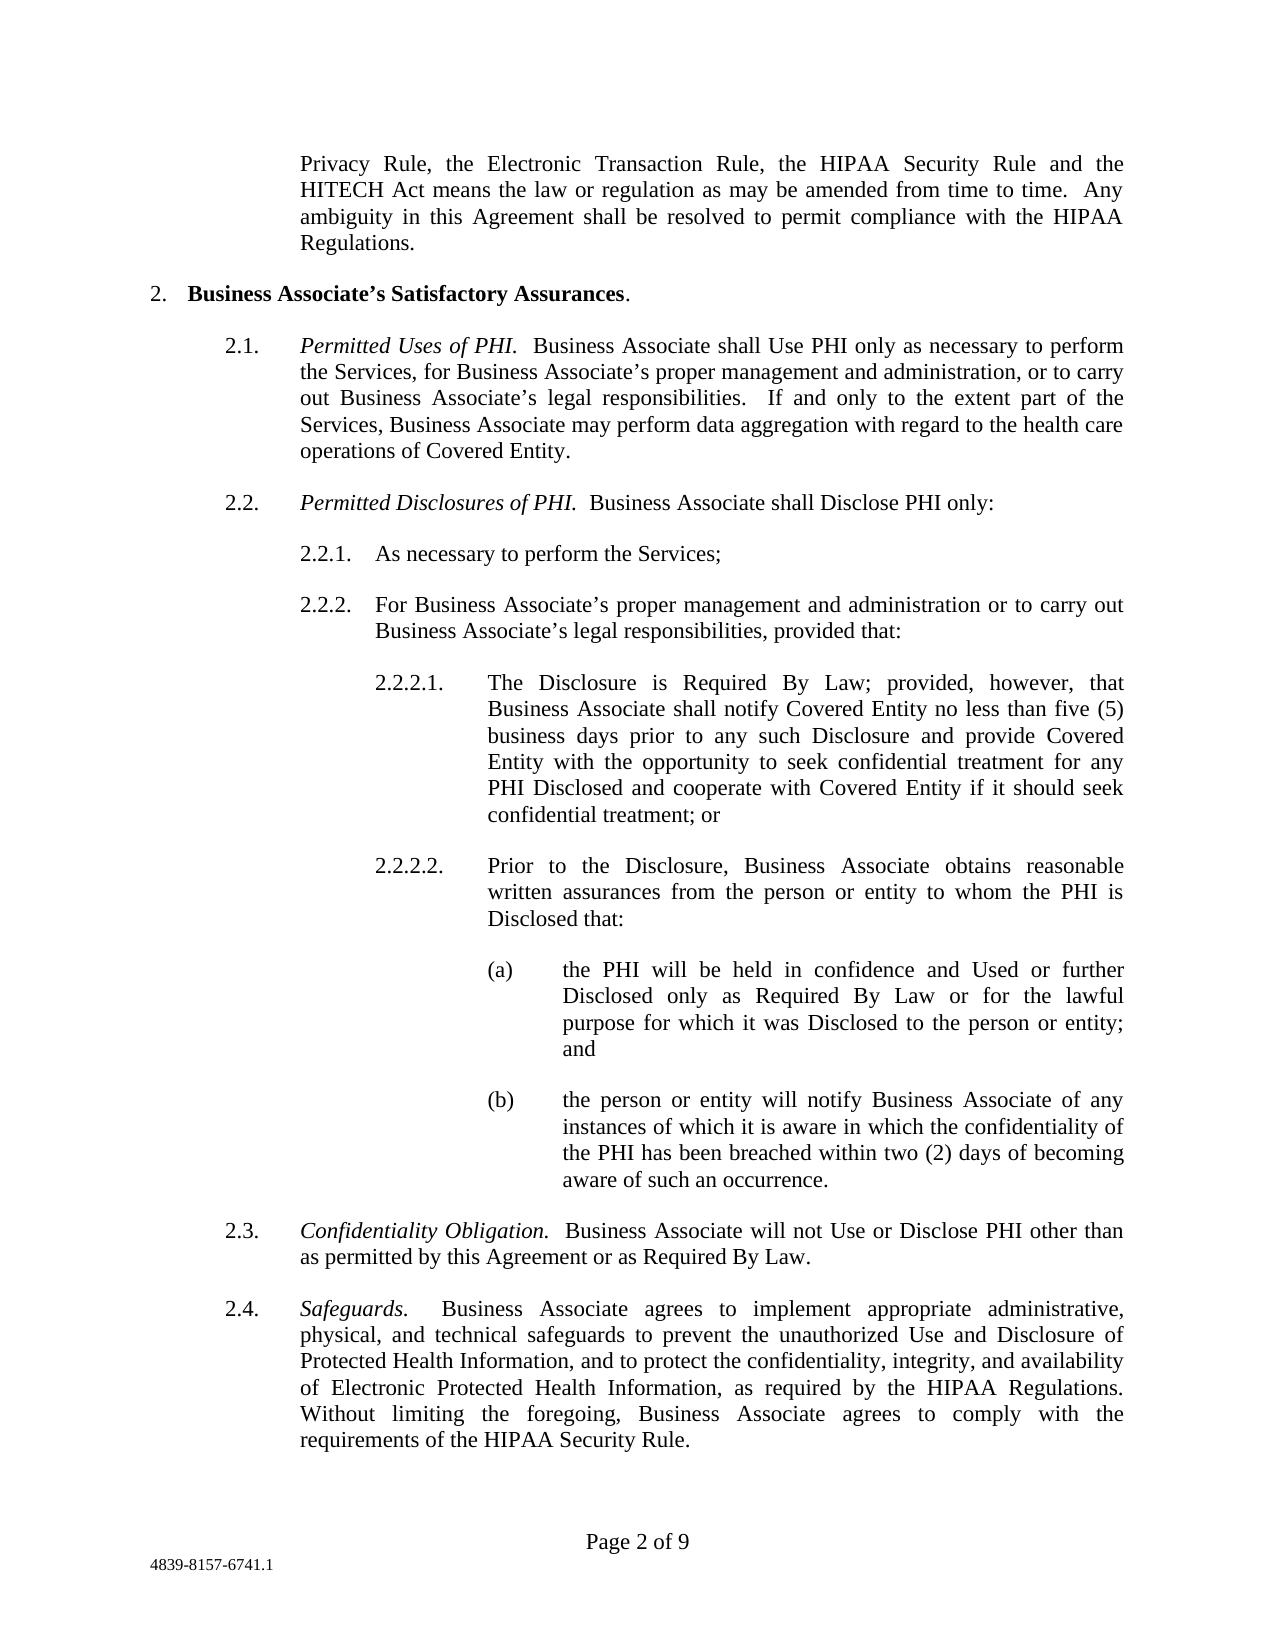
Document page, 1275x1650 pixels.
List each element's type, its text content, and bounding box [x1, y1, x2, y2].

list Prior to the Disclosure, Business Associate obtains reasonable written assurances from the person or entity to whom the PHI is Disclosed that: [375, 852, 1125, 931]
list Permitted Disclosures of PHI. Business Associate shall Disclose PHI only: [225, 488, 1125, 515]
list Business Associate’s Satisfactory Assurances. [150, 280, 1125, 307]
list As necessary to perform the Services; [300, 540, 1125, 566]
list Permitted Uses of PHI. Business Associate shall Use PHI only as necessary to perform the Services, for Business Associate’s proper management and administration, or to carry out Business Associate’s legal responsibilities. If and only to the extent part of the Services, Business Associate may perform data aggregation with regard to the health care operations of Covered Entity. [225, 332, 1125, 463]
list The Disclosure is Required By Law; provided, however, that Business Associate shall notify Covered Entity no less than five (5) business days prior to any such Disclosure and provide Covered Entity with the opportunity to seek confidential treatment for any PHI Disclosed and cooperate with Covered Entity if it should seek confidential treatment; or [375, 669, 1125, 827]
list Safeguards. Business Associate agrees to implement appropriate administrative, physical, and technical safeguards to prevent the unauthorized Use and Disclosure of Protected Health Information, and to protect the confidentiality, integrity, and availability of Electronic Protected Health Information, as required by the HIPAA Regulations. Without limiting the foregoing, Business Associate agrees to comply with the requirements of the HIPAA Security Rule. [225, 1295, 1125, 1453]
list For Business Associate’s proper management and administration or to carry out Business Associate’s legal responsibilities, provided that: [300, 591, 1125, 644]
text (a) the PHI will be held in confidence and Used or further Disclosed only as Required By Law or for the lawful purpose for which it was Disclosed to the person or entity; and [487, 956, 1125, 1062]
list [225, 150, 1125, 255]
text (b) the person or entity will notify Business Associate of any instances of which it is aware in which the confidentiality of the PHI has been breached within two (2) days of becoming aware of such an occurrence. [487, 1087, 1125, 1192]
list Confidentiality Obligation. Business Associate will not Use or Disclose PHI other than as permitted by this Agreement or as Required By Law. [225, 1217, 1125, 1270]
